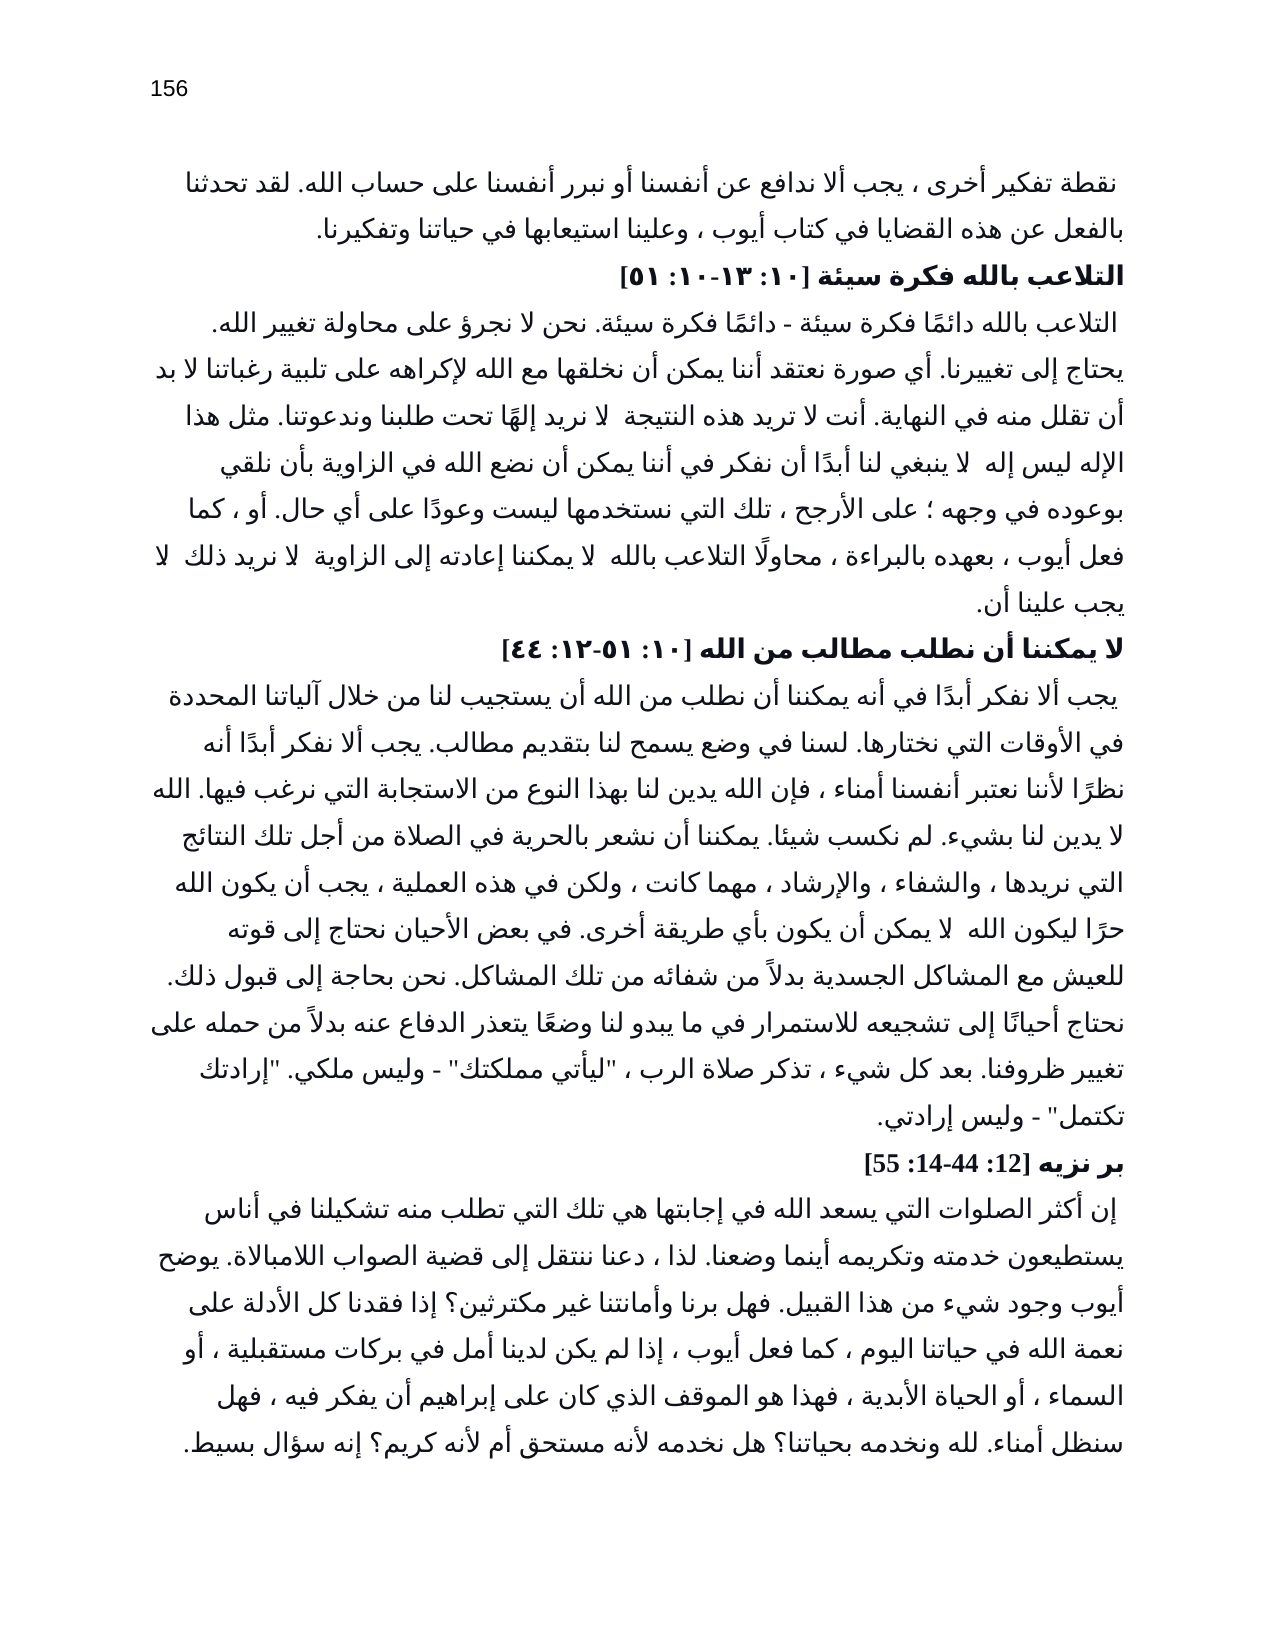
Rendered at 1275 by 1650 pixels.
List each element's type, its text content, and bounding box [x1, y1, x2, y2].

text بر نزيه [12: 44-14: 55] [150, 1147, 1125, 1178]
text لا يمكننا أن نطلب مطالب من الله [١٠: ٥١-١٢: ٤٤] [150, 633, 1125, 665]
text التلاعب بالله فكرة سيئة [١٠: ١٣-١٠: ٥١] [150, 260, 1125, 291]
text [150, 1193, 1125, 1458]
text يجب ألا نفكر أبدًا في أنه يمكننا أن نطلب من الله أن يستجيب لنا من خلال آلياتنا المحددة في الأوقات التي نختارها. لسنا في وضع يسمح لنا بتقديم مطالب. يجب ألا نفكر أبدًا أنه نظرًا لأننا نعتبر أنفسنا أمناء ، فإن الله يدين لنا بهذا النوع من الاستجابة التي نرغب فيها. الله لا يدين لنا بشيء. لم نكسب شيئا. يمكننا أن نشعر بالحرية في الصلاة من أجل تلك النتائج التي نريدها ، والشفاء ، والإرشاد ، مهما كانت ، ولكن في هذه العملية ، يجب أن يكون الله حرًا ليكون الله. لا يمكن أن يكون بأي طريقة أخرى. في بعض الأحيان نحتاج إلى قوته للعيش مع المشاكل الجسدية بدلاً من شفائه من تلك المشاكل. نحن بحاجة إلى قبول ذلك. نحتاج أحيانًا إلى تشجيعه للاستمرار في ما يبدو لنا وضعًا يتعذر الدفاع عنه بدلاً من حمله على تغيير ظروفنا. بعد كل شيء ، تذكر صلاة الرب ، "ليأتي مملكتك" - وليس ملكي. "إرادتك تكتمل" - وليس إرادتي. [150, 680, 1125, 1131]
text نقطة تفكير أخرى ، يجب ألا ندافع عن أنفسنا أو نبرر أنفسنا على حساب الله. لقد تحدثنا بالفعل عن هذه القضايا في كتاب أيوب ، وعلينا استيعابها في حياتنا وتفكيرنا. [150, 167, 1125, 245]
text التلاعب بالله دائمًا فكرة سيئة - دائمًا فكرة سيئة. نحن لا نجرؤ على محاولة تغيير الله. يحتاج إلى تغييرنا. أي صورة نعتقد أننا يمكن أن نخلقها مع الله لإكراهه على تلبية رغباتنا لا بد أن تقلل منه في النهاية. أنت لا تريد هذه النتيجة. لا نريد إلهًا تحت طلبنا وندعوتنا. مثل هذا الإله ليس إله. لا ينبغي لنا أبدًا أن نفكر في أننا يمكن أن نضع الله في الزاوية بأن نلقي بوعوده في وجهه ؛ على الأرجح ، تلك التي نستخدمها ليست وعودًا على أي حال. أو ، كما فعل أيوب ، بعهده بالبراءة ، محاولًا التلاعب بالله. لا يمكننا إعادته إلى الزاوية. لا نريد ذلك. لا يجب علينا أن. [150, 307, 1125, 618]
